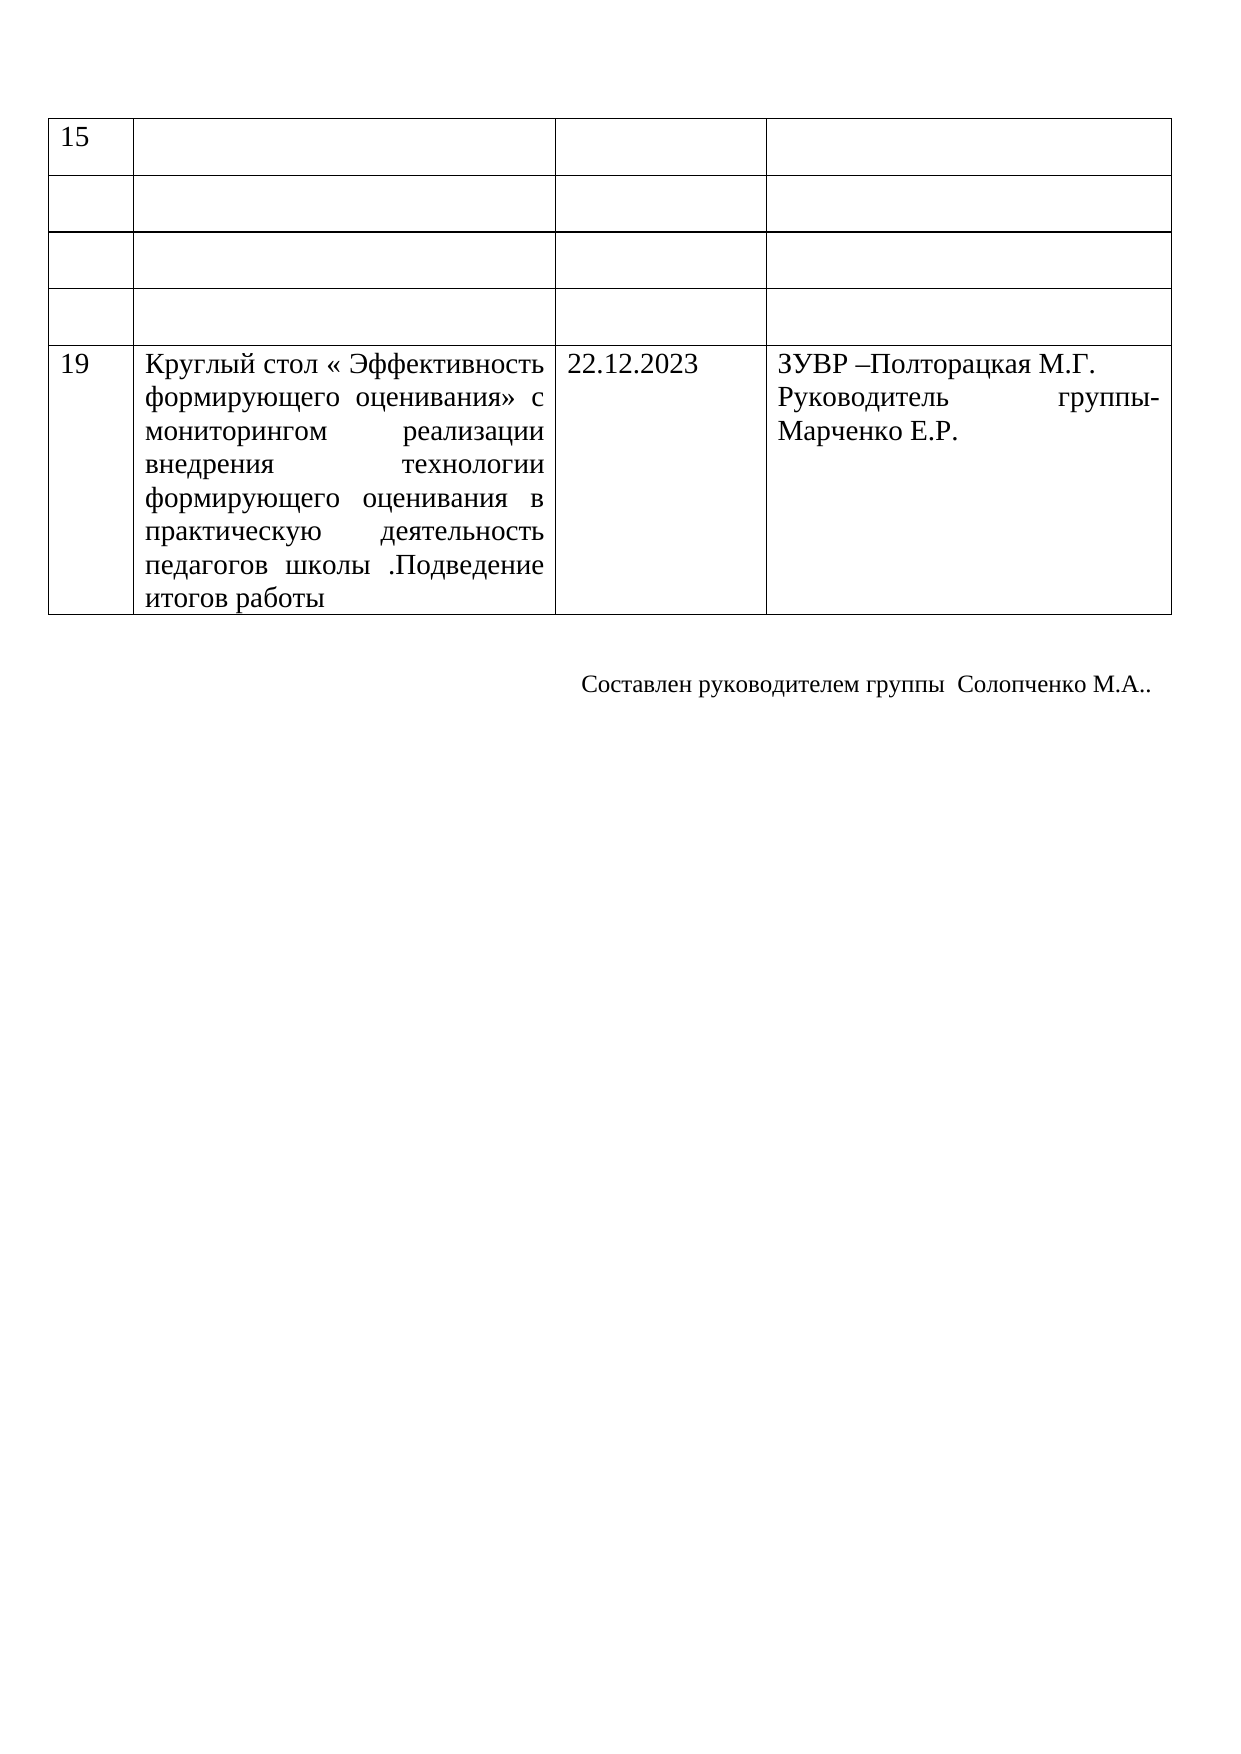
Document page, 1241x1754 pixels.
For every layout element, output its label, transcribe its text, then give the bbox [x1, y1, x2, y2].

table_cell ЗУВР –Полторацкая М.Г. Руководитель группы- Марченко Е.Р. [767, 346, 1171, 614]
table_cell Круглый стол « Эффективность формирующего оценивания» с мониторингом реализации внедрения технологии формирующего оценивания в практическую деятельность педагогов школы .Подведение итогов работы [134, 346, 555, 614]
table_cell [556, 289, 766, 345]
table_cell 22.12.2023 [556, 346, 766, 614]
table_cell [134, 119, 555, 175]
table_cell 15 [49, 119, 133, 175]
table_cell [767, 119, 1171, 175]
table_cell [49, 289, 133, 345]
table_cell [49, 176, 133, 231]
table_cell [134, 233, 555, 288]
table_cell [556, 119, 766, 175]
table_cell [556, 233, 766, 288]
table_cell [767, 176, 1171, 231]
text Составлен руководителем группы Солопченко М.А.. [177, 669, 1152, 698]
table_cell 19 [49, 346, 133, 614]
table_cell [767, 233, 1171, 288]
table_cell [556, 176, 766, 231]
table_cell [134, 176, 555, 231]
table_cell [134, 289, 555, 345]
table_cell [767, 289, 1171, 345]
table_cell [49, 233, 133, 288]
